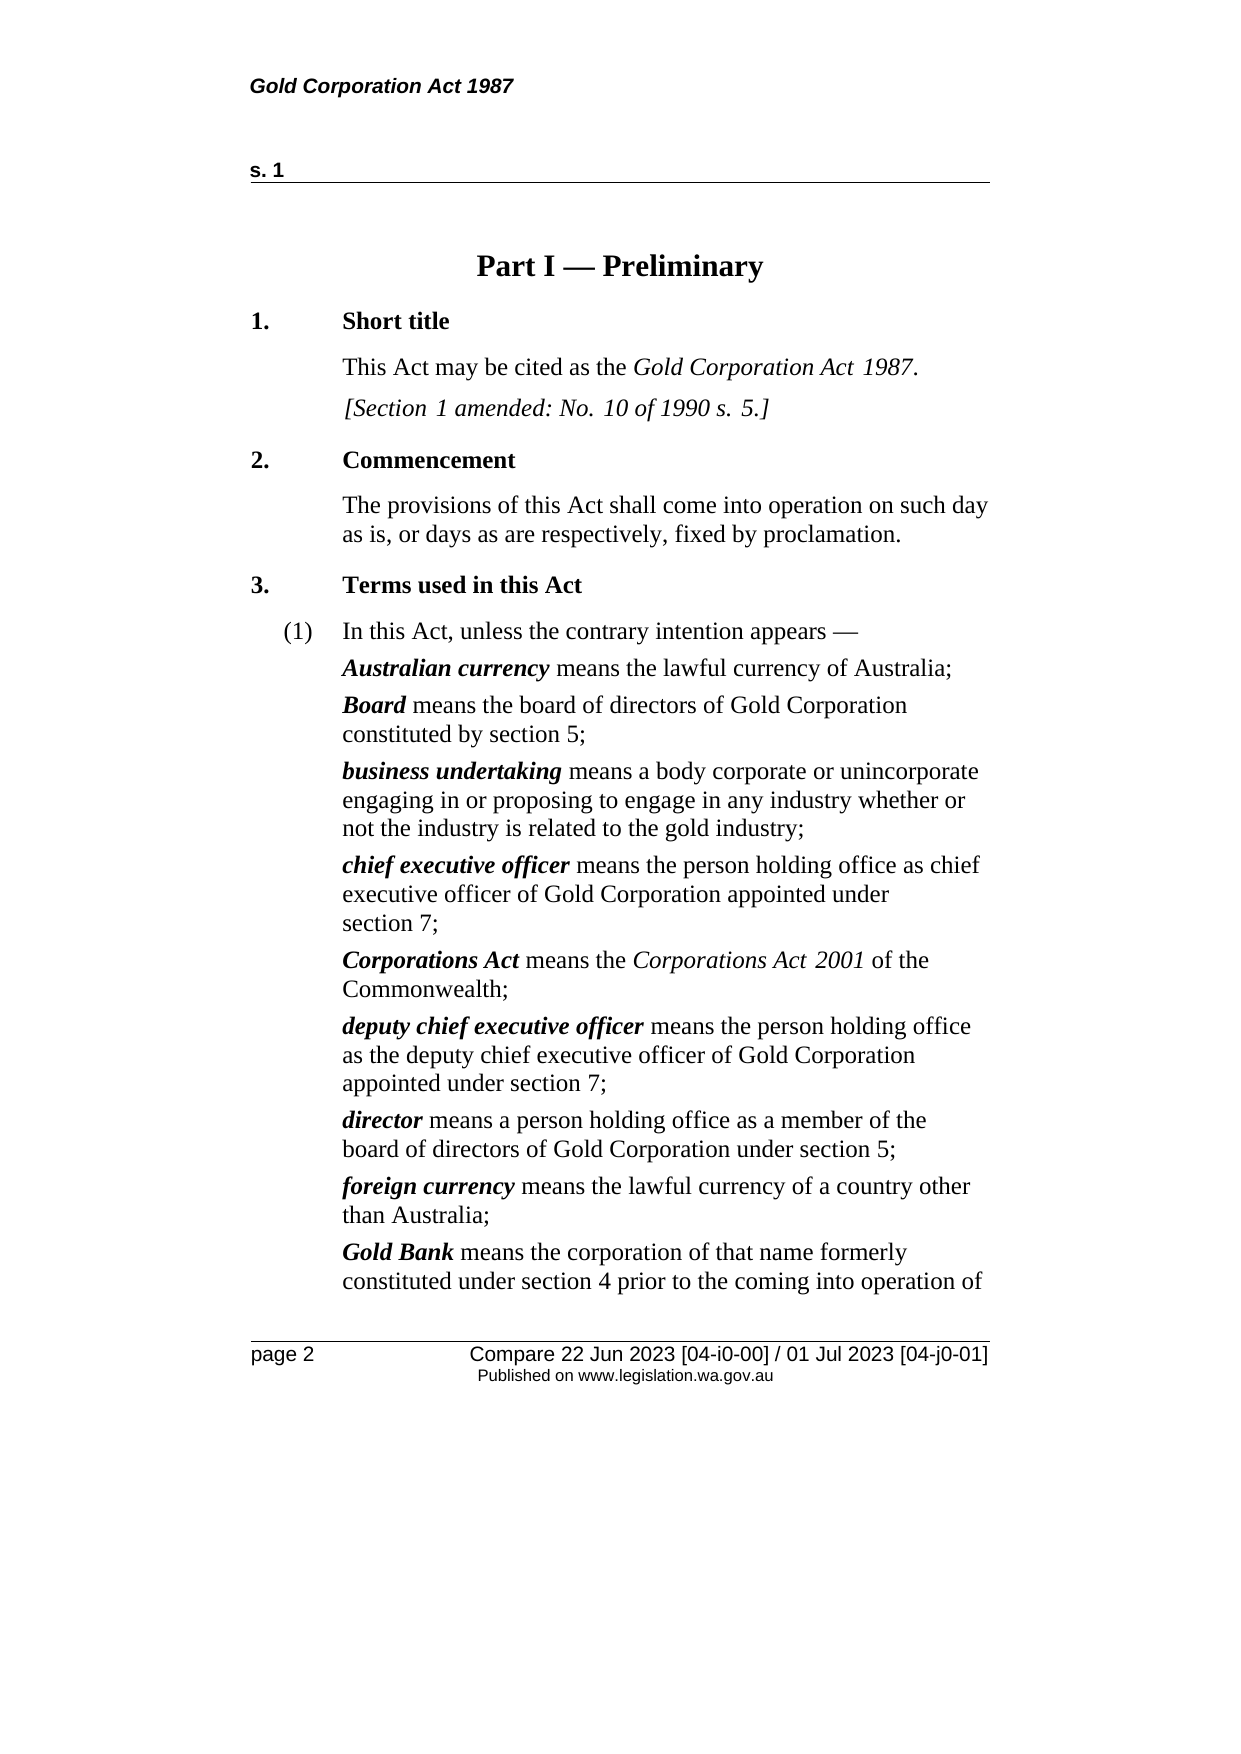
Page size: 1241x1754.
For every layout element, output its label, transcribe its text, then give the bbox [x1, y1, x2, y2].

subtitle 3. Terms used in this Act [251, 571, 990, 599]
text Corporations Act means the Corporations Act 2001 of the Commonwealth; [251, 945, 990, 1003]
text foreign currency means the lawful currency of a country other than Australia; [251, 1171, 990, 1229]
text Australian currency means the lawful currency of Australia; [251, 653, 990, 682]
text The provisions of this Act shall come into operation on such day as is, or days as are respectively, fixed by proclamation. [251, 490, 990, 548]
text (1) In this Act, unless the contrary intention appears — [251, 616, 990, 645]
text business undertaking means a body corporate or unincorporate engaging in or proposing to engage in any industry whether or not the industry is related to the gold industry; [251, 756, 990, 842]
text [Section 1 amended: No. 10 of 1990 s. 5.] [251, 393, 990, 422]
text chief executive officer means the person holding office as chief executive officer of Gold Corporation appointed under section 7; [251, 851, 990, 937]
text Board means the board of directors of Gold Corporation constituted by section 5; [251, 690, 990, 748]
text deputy chief executive officer means the person holding office as the deputy chief executive officer of Gold Corporation appointed under section 7; [251, 1011, 990, 1097]
subtitle Part I — Preliminary [251, 247, 990, 283]
subtitle 1. Short title [251, 306, 990, 335]
text director means a person holding office as a member of the board of directors of Gold Corporation under section 5; [251, 1106, 990, 1163]
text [251, 1237, 990, 1295]
text This Act may be cited as the Gold Corporation Act 1987. [251, 352, 990, 381]
subtitle 2. Commencement [251, 445, 990, 473]
